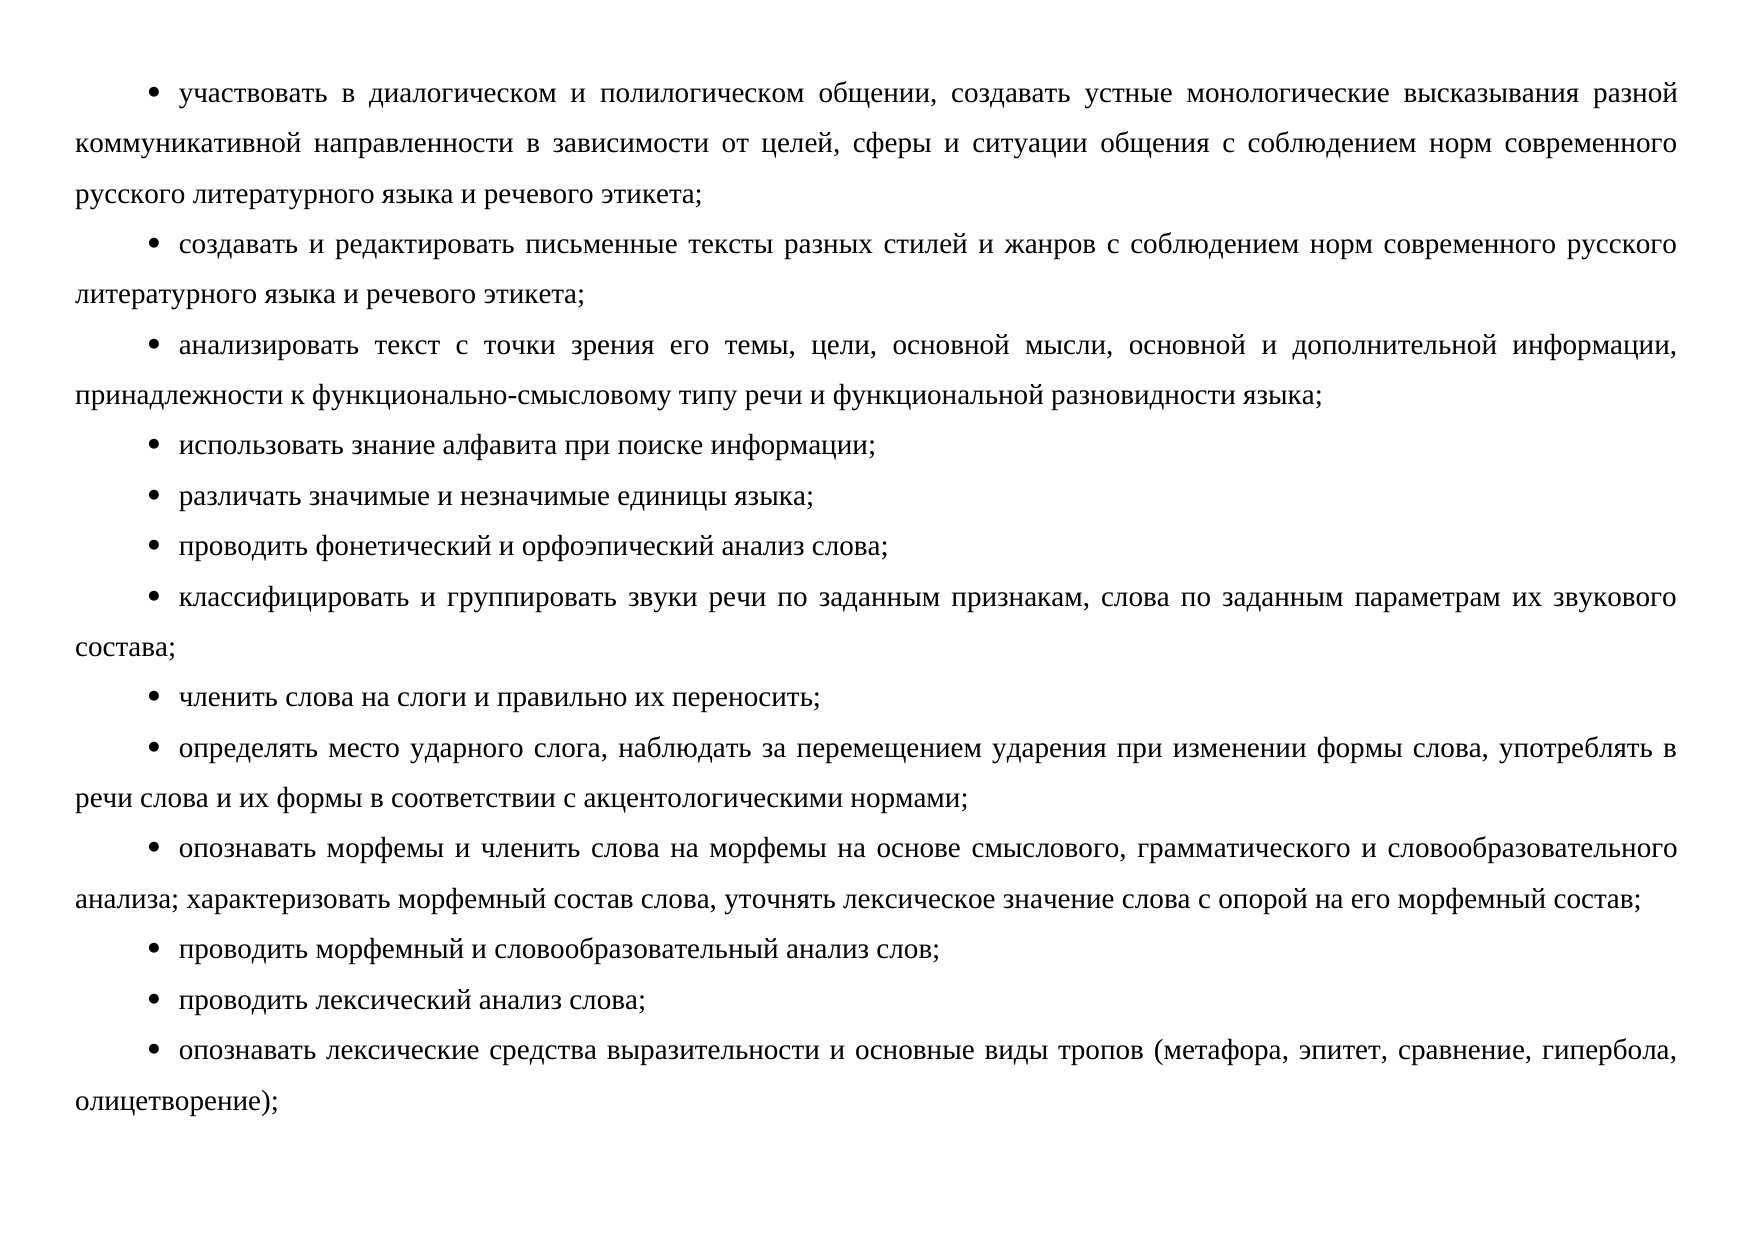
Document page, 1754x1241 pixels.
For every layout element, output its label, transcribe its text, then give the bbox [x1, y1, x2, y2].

list участвовать в диалогическом и полилогическом общении, создавать устные монологические высказывания разной коммуникативной направленности в зависимости от целей, сферы и ситуации общения с соблюдением норм современного русского литературного языка и речевого этикета; [75, 75, 1679, 209]
list создавать и редактировать письменные тексты разных стилей и жанров с соблюдением норм современного русского литературного языка и речевого этикета; [75, 226, 1679, 310]
list определять место ударного слога, наблюдать за перемещением ударения при изменении формы слова, употреблять в речи слова и их формы в соответствии с акцентологическими нормами; [75, 730, 1679, 814]
list классифицировать и группировать звуки речи по заданным признакам, слова по заданным параметрам их звукового состава; [75, 579, 1679, 663]
list проводить лексический анализ слова; [75, 982, 1679, 1015]
list опознавать лексические средства выразительности и основные виды тропов (метафора, эпитет, сравнение, гипербола, олицетворение); [75, 1032, 1679, 1116]
list проводить морфемный и словообразовательный анализ слов; [75, 931, 1679, 965]
list различать значимые и незначимые единицы языка; [75, 478, 1679, 512]
list опознавать морфемы и членить слова на морфемы на основе смыслового, грамматического и словообразовательного анализа; характеризовать морфемный состав слова, уточнять лексическое значение слова с опорой на его морфемный состав; [75, 831, 1679, 914]
list использовать знание алфавита при поиске информации; [75, 427, 1679, 461]
list проводить фонетический и орфоэпический анализ слова; [75, 528, 1679, 562]
list анализировать текст с точки зрения его темы, цели, основной мысли, основной и дополнительной информации, принадлежности к функционально-смысловому типу речи и функциональной разновидности языка; [75, 327, 1679, 411]
list членить слова на слоги и правильно их переносить; [75, 679, 1679, 713]
